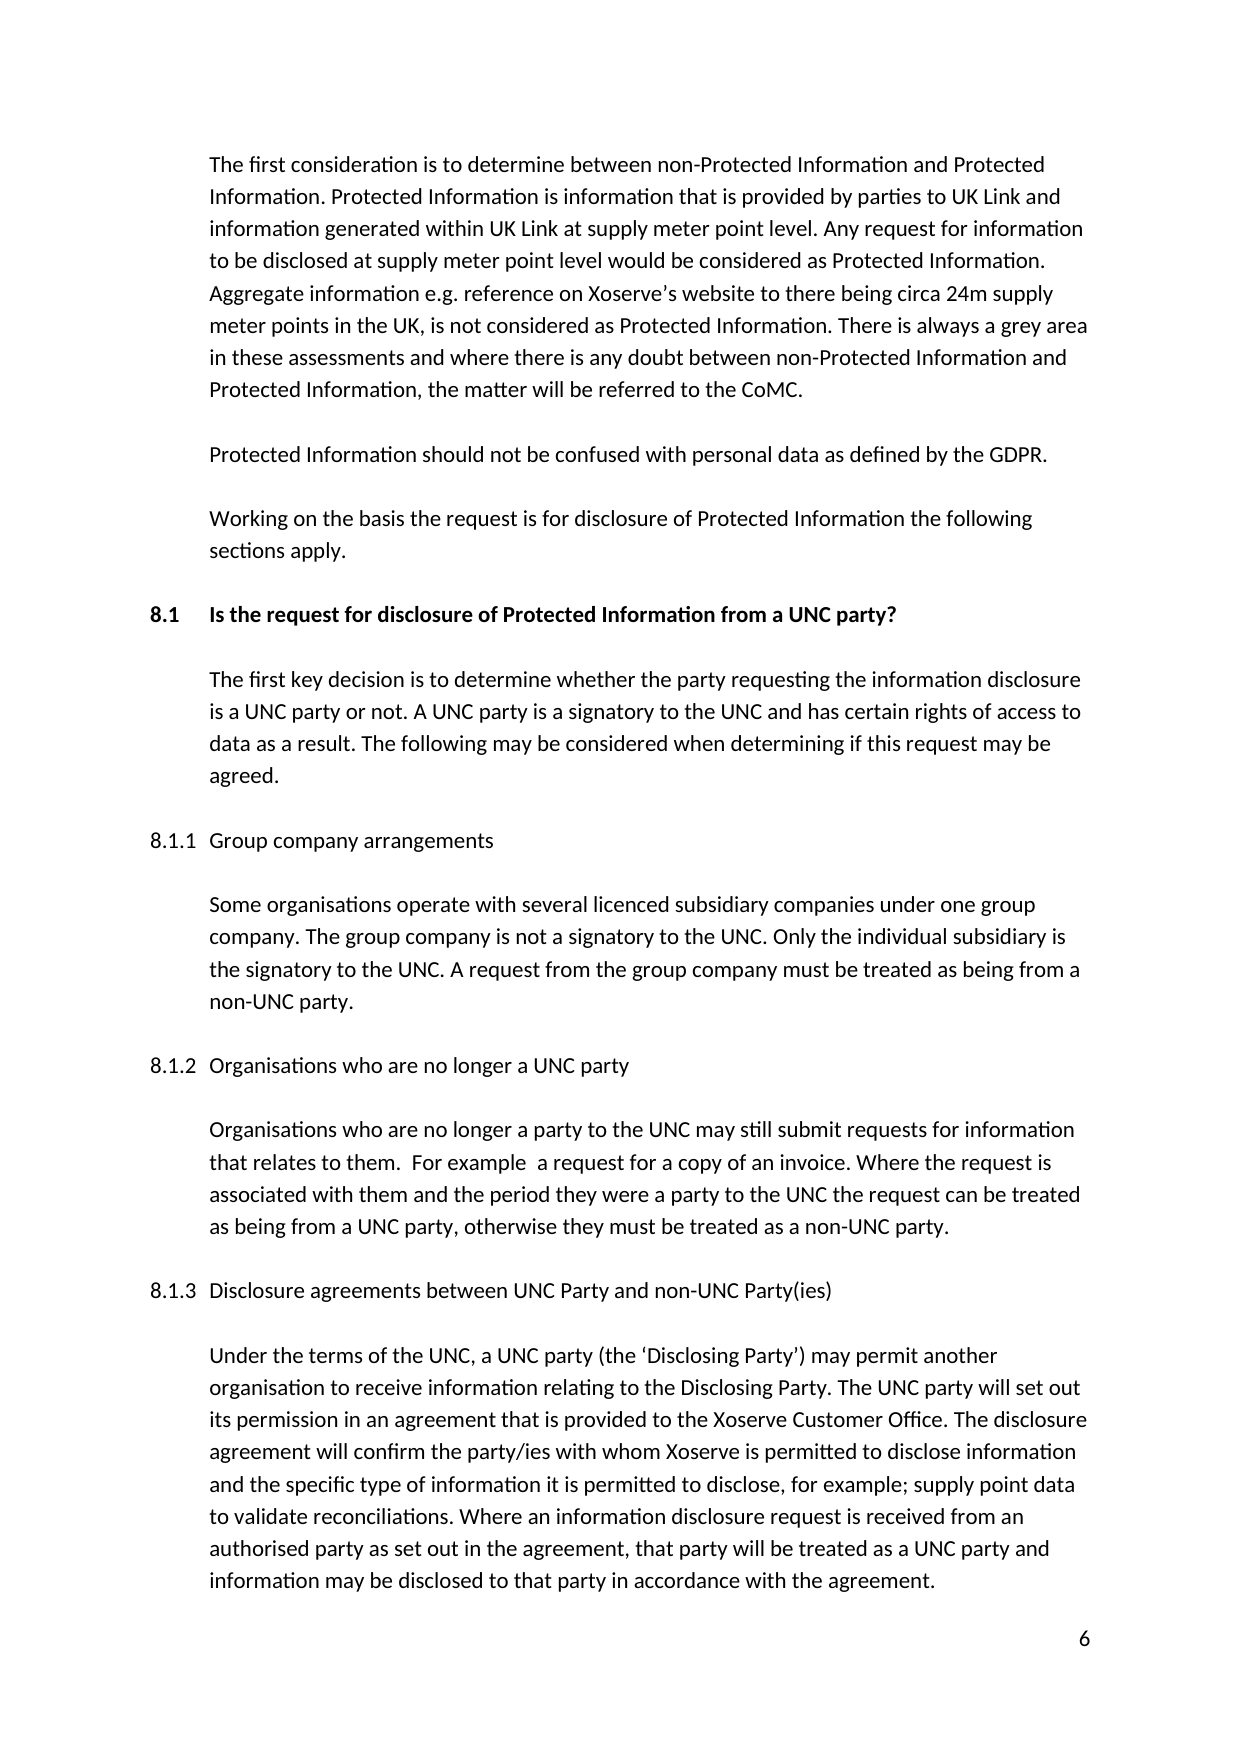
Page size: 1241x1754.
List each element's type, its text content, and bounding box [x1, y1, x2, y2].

list Working on the basis the request is for disclosure of Protected Information the following sections apply. [209, 504, 1090, 564]
list Organisations who are no longer a party to the UNC may still submit requests for information that relates to them. For example a request for a copy of an invoice. Where the request is associated with them and the period they were a party to the UNC the request can be treated as being from a UNC party, otherwise they must be treated as a non-UNC party. [209, 1116, 1090, 1240]
list Disclosure agreements between UNC Party and non-UNC Party(ies) [150, 1277, 1090, 1304]
list Some organisations operate with several licenced subsidiary companies under one group company. The group company is not a signatory to the UNC. Only the individual subsidiary is the signatory to the UNC. A request from the group company must be treated as being from a non-UNC party. [209, 890, 1090, 1015]
list The first key decision is to determine whether the party requesting the information disclosure is a UNC party or not. A UNC party is a signatory to the UNC and has certain rights of access to data as a result. The following may be considered when determining if this request may be agreed. [209, 665, 1090, 789]
list Is the request for disclosure of Protected Information from a UNC party? [150, 601, 1090, 629]
list The first consideration is to determine between non-Protected Information and Protected Information. Protected Information is information that is provided by parties to UK Link and information generated within UK Link at supply meter point level. Any request for information to be disclosed at supply meter point level would be considered as Protected Information. Aggregate information e.g. reference on Xoserve’s website to there being circa 24m supply meter points in the UK, is not considered as Protected Information. There is always a grey area in these assessments and where there is any doubt between non-Protected Information and Protected Information, the matter will be referred to the CoMC. [209, 150, 1090, 403]
list Protected Information should not be confused with personal data as defined by the GDPR. [209, 440, 1090, 468]
list Organisations who are no longer a UNC party [150, 1051, 1090, 1079]
list Under the terms of the UNC, a UNC party (the ‘Disclosing Party’) may permit another organisation to receive information relating to the Disclosing Party. The UNC party will set out its permission in an agreement that is provided to the Xoserve Customer Office. The disclosure agreement will confirm the party/ies with whom Xoserve is permitted to disclose information and the specific type of information it is permitted to disclose, for example; supply point data to validate reconciliations. Where an information disclosure request is received from an authorised party as set out in the agreement, that party will be treated as a UNC party and information may be disclosed to that party in accordance with the agreement. [209, 1341, 1090, 1594]
list Group company arrangements [150, 826, 1090, 854]
